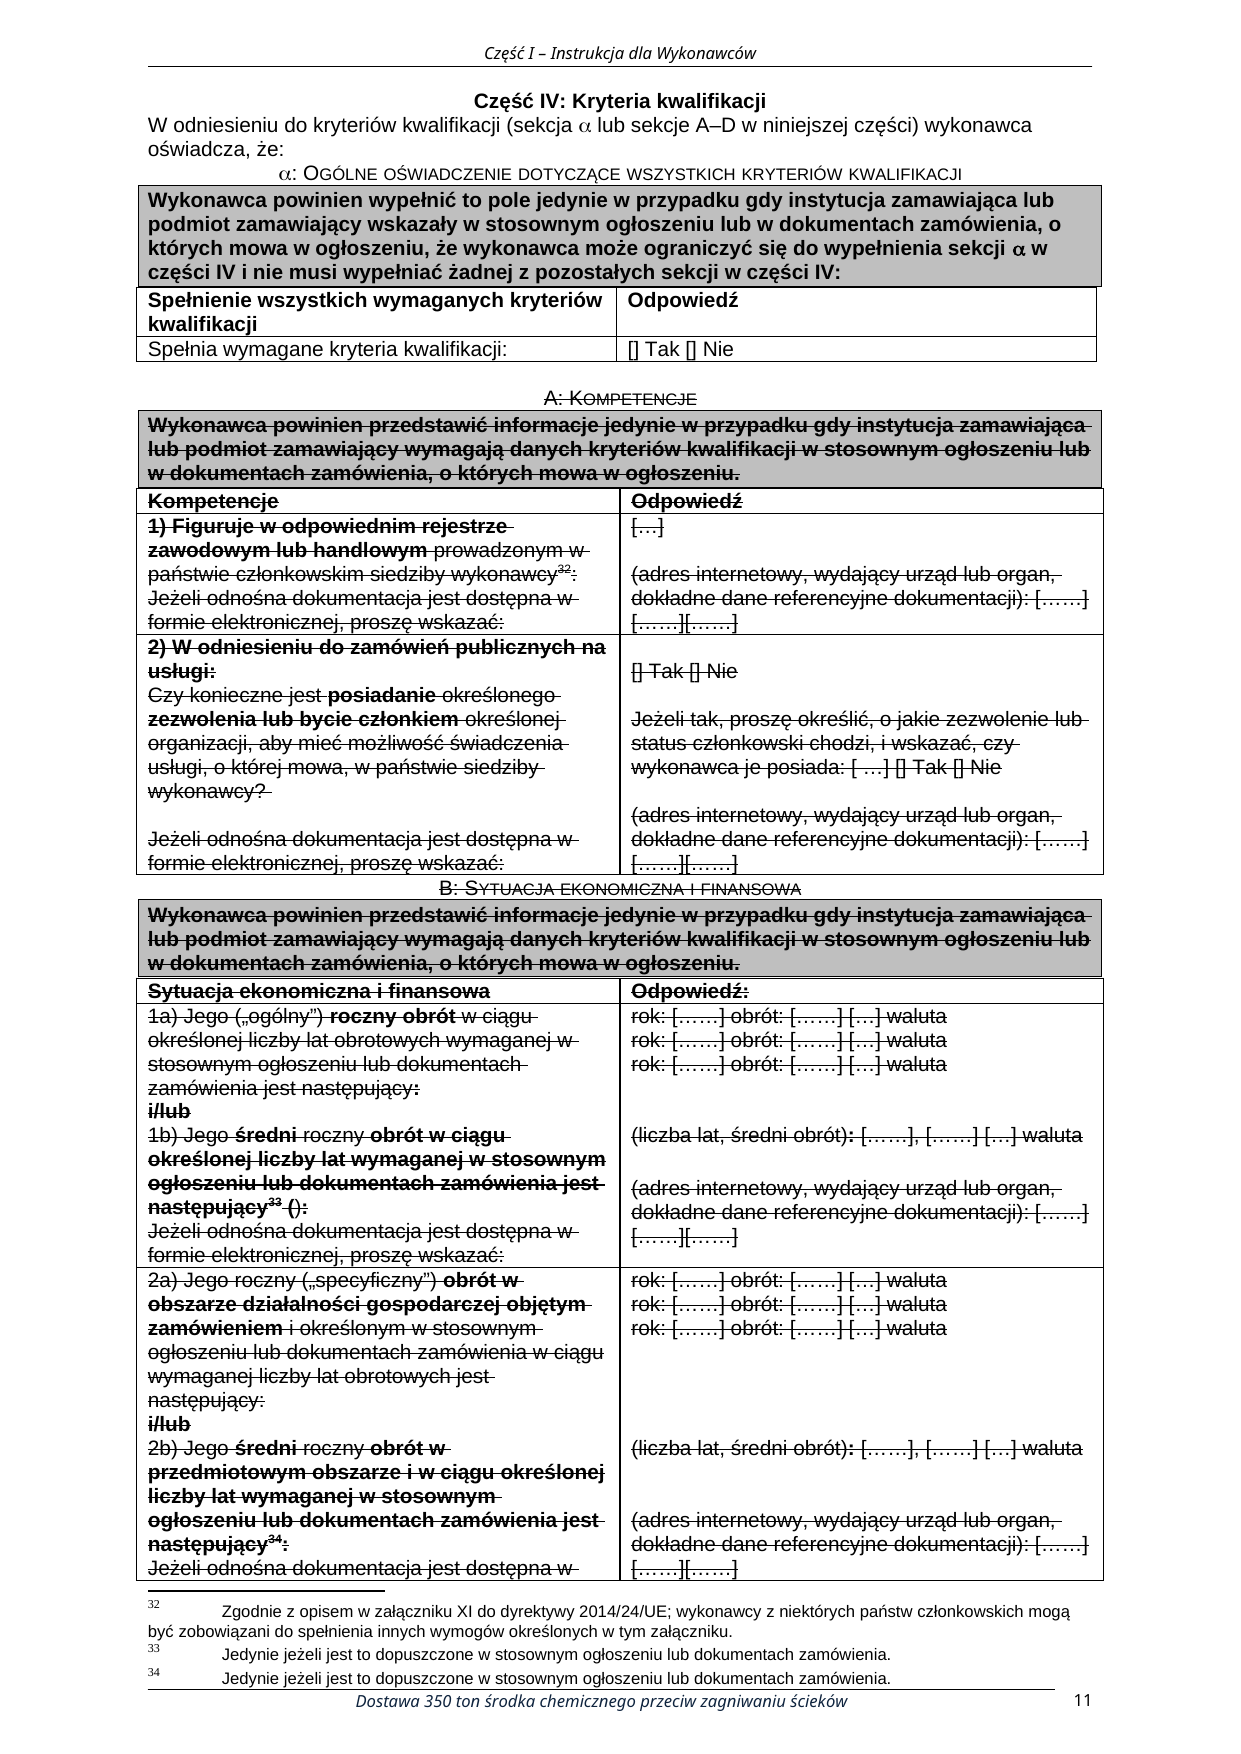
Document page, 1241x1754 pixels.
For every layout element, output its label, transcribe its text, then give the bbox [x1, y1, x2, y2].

title A: Kompetencje [148, 386, 1092, 410]
table_cell 1) Figuruje w odpowiednim rejestrze zawodowym lub handlowym prowadzonym w państwie członkowskim siedziby wykonawcy: Jeżeli odnośna dokumentacja jest dostępna w formie elektronicznej, proszę wskazać: [137, 514, 619, 634]
table_cell 2) W odniesieniu do zamówień publicznych na usługi: Czy konieczne jest posiadanie określonego zezwolenia lub bycie członkiem określonej organizacji, aby mieć możliwość świadczenia usługi, o której mowa, w państwie siedziby wykonawcy? Jeżeli odnośna dokumentacja jest dostępna w formie elektronicznej, proszę wskazać: [137, 635, 619, 874]
text Wykonawca powinien wypełnić to pole jedynie w przypadku gdy instytucja zamawiająca lub podmiot zamawiający wskazały w stosownym ogłoszeniu lub w dokumentach zamówienia, o których mowa w ogłoszeniu, że wykonawca może ograniczyć się do wypełnienia sekcji w części IV i nie musi wypełniać żadnej z pozostałych sekcji w części IV: [139, 186, 1101, 286]
text W odniesieniu do kryteriów kwalifikacji (sekcja lub sekcje A–D w niniejszej części) wykonawca oświadcza, że: [148, 113, 1092, 161]
table_cell […] (adres internetowy, wydający urząd lub organ, dokładne dane referencyjne dokumentacji): [……][……][……] [621, 514, 1103, 634]
text Wykonawca powinien przedstawić informacje jedynie w przypadku gdy instytucja zamawiająca lub podmiot zamawiający wymagają danych kryteriów kwalifikacji w stosownym ogłoszeniu lub w dokumentach zamówienia, o których mowa w ogłoszeniu. [139, 411, 1101, 487]
table_cell [] Tak [] Nie [617, 337, 1096, 361]
table_header Odpowiedź: [621, 979, 1103, 1002]
table_header Spełnienie wszystkich wymaganych kryteriów kwalifikacji [137, 288, 616, 336]
table_cell 1a) Jego („ogólny”) roczny obrót w ciągu określonej liczby lat obrotowych wymaganej w stosownym ogłoszeniu lub dokumentach zamówienia jest następujący: i/lub 1b) Jego średni roczny obrót w ciągu określonej liczby lat wymaganej w stosownym ogłoszeniu lub dokumentach zamówienia jest następujący (): Jeżeli odnośna dokumentacja jest dostępna w formie elektronicznej, proszę wskazać: [137, 1004, 619, 1267]
title B: Sytuacja ekonomiczna i finansowa [148, 875, 1092, 899]
table_header Odpowiedź [621, 489, 1103, 513]
title Część IV: Kryteria kwalifikacji [148, 89, 1092, 113]
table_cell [621, 1268, 1103, 1579]
table_header Sytuacja ekonomiczna i finansowa [137, 979, 619, 1002]
table_cell Spełnia wymagane kryteria kwalifikacji: [137, 337, 616, 361]
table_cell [137, 1268, 619, 1579]
table_header Kompetencje [137, 489, 619, 513]
title : Ogólne oświadczenie dotyczące wszystkich kryteriów kwalifikacji [148, 161, 1092, 185]
table_header Odpowiedź [617, 288, 1096, 336]
text Wykonawca powinien przedstawić informacje jedynie w przypadku gdy instytucja zamawiająca lub podmiot zamawiający wymagają danych kryteriów kwalifikacji w stosownym ogłoszeniu lub w dokumentach zamówienia, o których mowa w ogłoszeniu. [139, 900, 1101, 976]
table_cell [] Tak [] Nie Jeżeli tak, proszę określić, o jakie zezwolenie lub status członkowski chodzi, i wskazać, czy wykonawca je posiada: [ …] [] Tak [] Nie (adres internetowy, wydający urząd lub organ, dokładne dane referencyjne dokumentacji): [……][……][……] [621, 635, 1103, 874]
